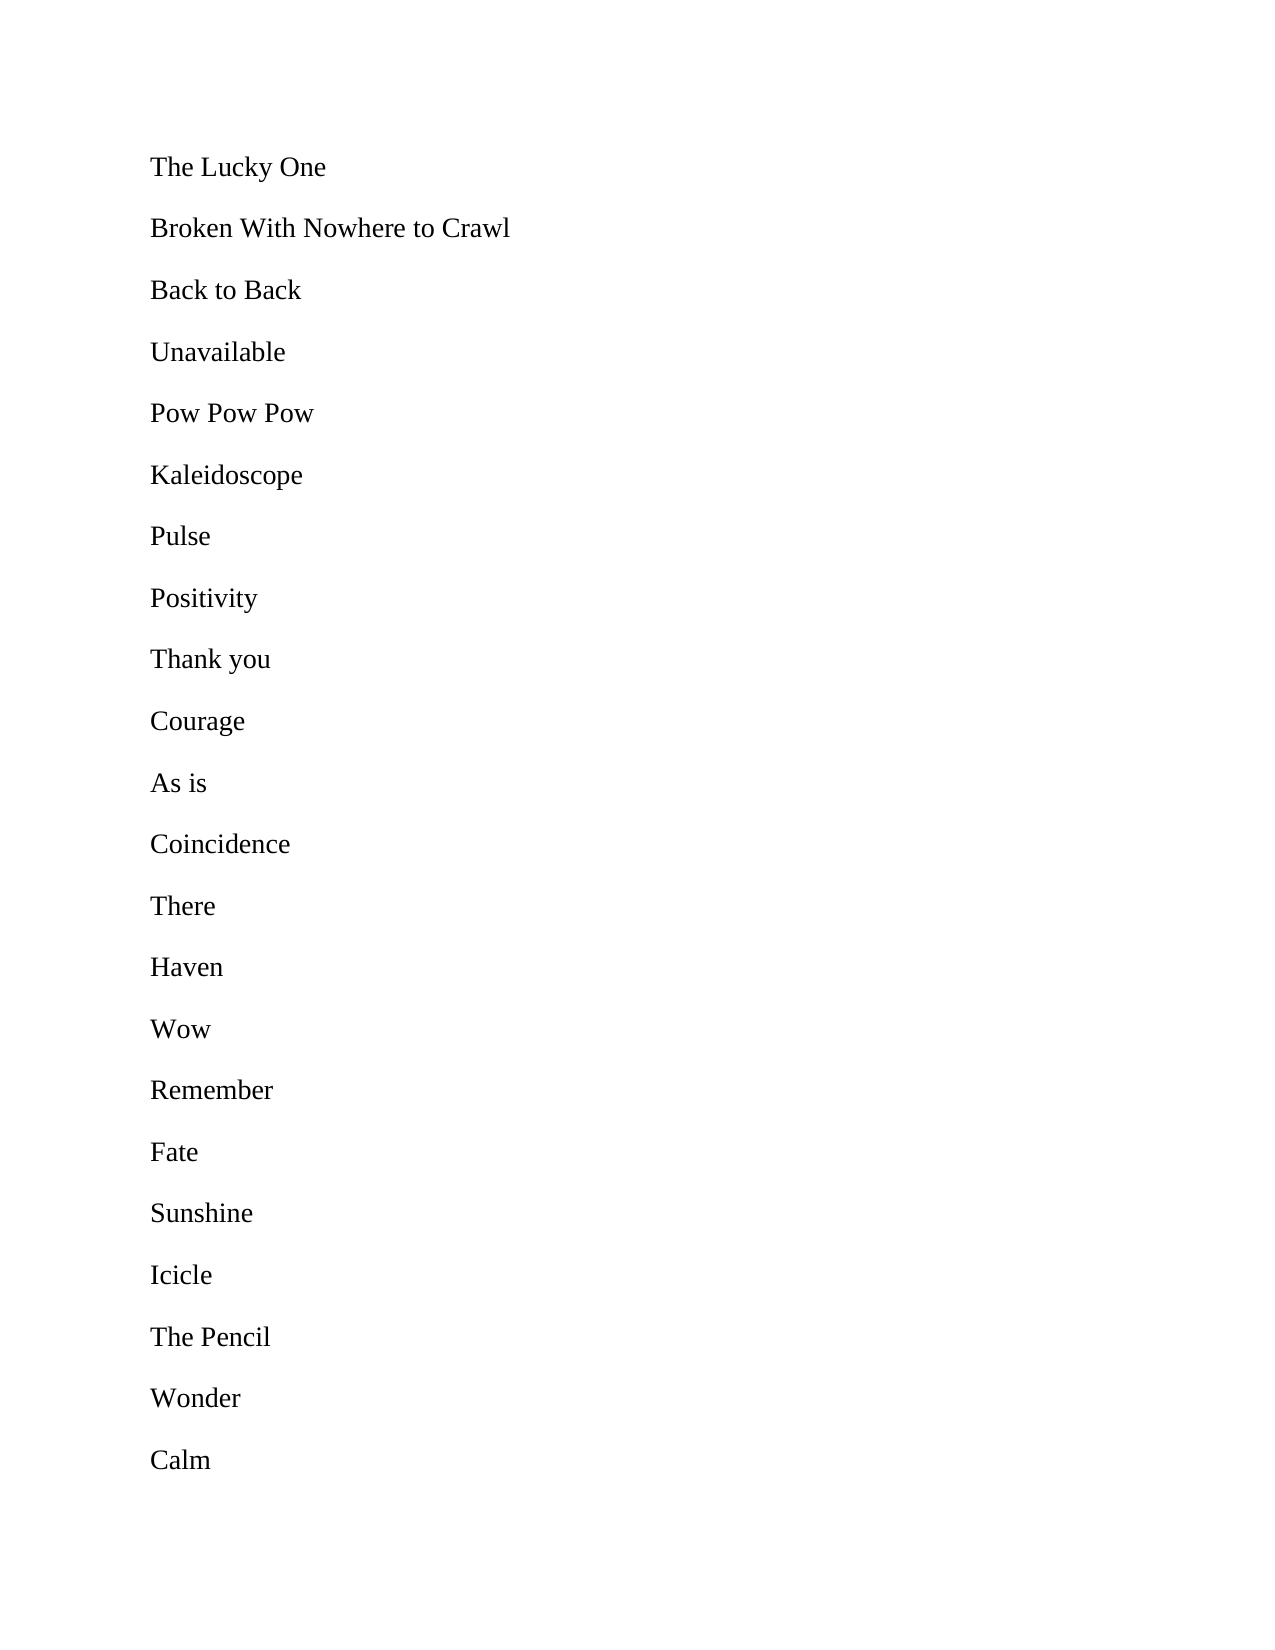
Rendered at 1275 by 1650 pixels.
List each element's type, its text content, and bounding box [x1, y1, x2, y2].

text Pow Pow Pow [150, 396, 1125, 429]
text The Lucky One [150, 150, 1125, 182]
text Sunshine [150, 1197, 1125, 1229]
text Coincidence [150, 827, 1125, 859]
text Courage [150, 704, 1125, 736]
text As is [150, 766, 1125, 798]
text Thank you [150, 642, 1125, 675]
text Wonder [150, 1381, 1125, 1414]
text Back to Back [150, 273, 1125, 306]
text Positivity [150, 581, 1125, 613]
text Remember [150, 1073, 1125, 1106]
text Icicle [150, 1258, 1125, 1291]
text Fate [150, 1135, 1125, 1167]
text Haven [150, 950, 1125, 983]
text Broken With Nowhere to Crawl [150, 212, 1125, 244]
text There [150, 889, 1125, 921]
text Calm [150, 1443, 1125, 1475]
text The Pencil [150, 1320, 1125, 1352]
text Unavailable [150, 335, 1125, 367]
text Kaleidoscope [150, 458, 1125, 490]
text Wow [150, 1012, 1125, 1044]
text Pulse [150, 519, 1125, 552]
